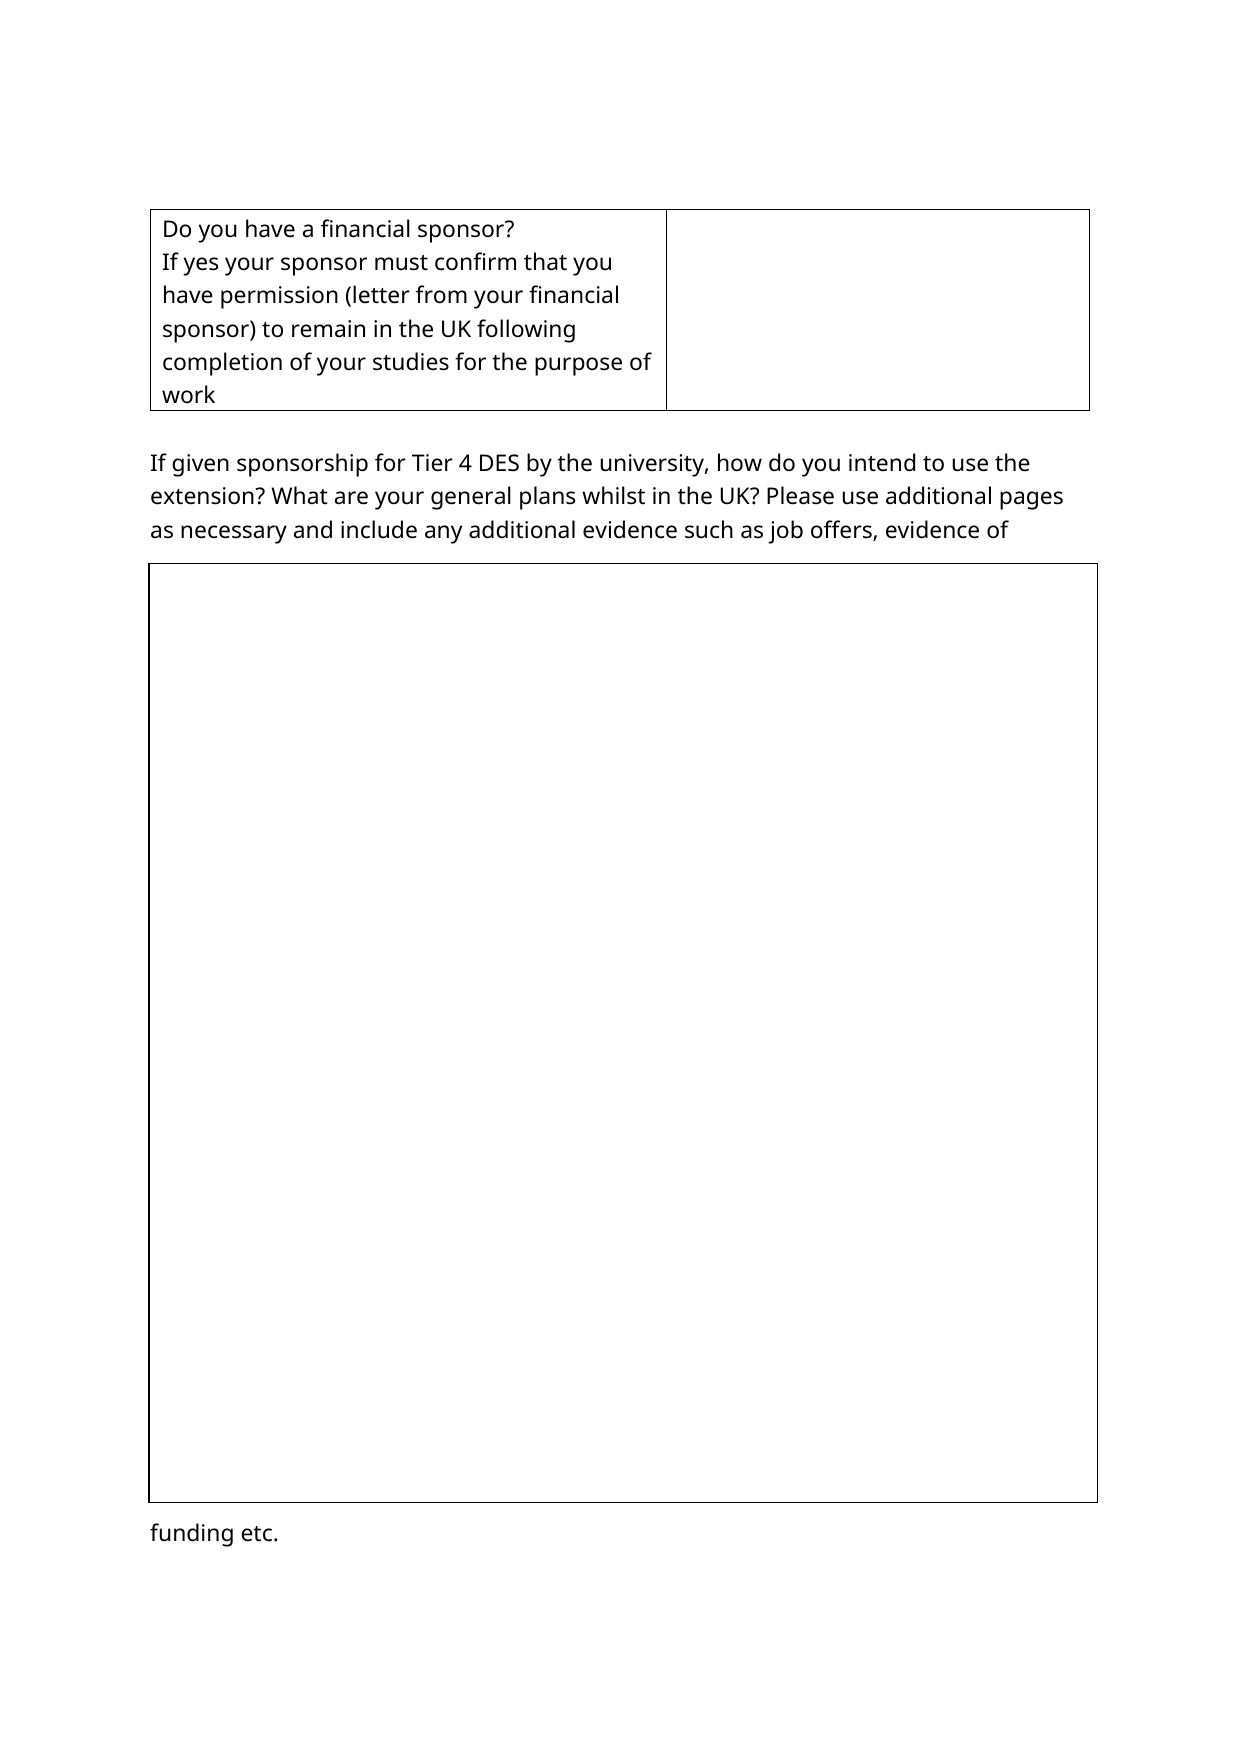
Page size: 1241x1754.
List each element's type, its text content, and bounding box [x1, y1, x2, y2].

text If given sponsorship for Tier 4 DES by the university, how do you intend to use the extension? What are your general plans whilst in the UK? Please use additional pages as necessary and include any additional evidence such as job offers, evidence of funding etc. [150, 1503, 1090, 1548]
table_cell Do you have a financial sponsor? If yes your sponsor must confirm that you have permission (letter from your financial sponsor) to remain in the UK following completion of your studies for the purpose of work [151, 210, 666, 410]
table_cell [667, 210, 1089, 410]
text If given sponsorship for Tier 4 DES by the university, how do you intend to use the extension? What are your general plans whilst in the UK? Please use additional pages as necessary and include any additional evidence such as job offers, evidence of funding etc. [150, 445, 1090, 563]
